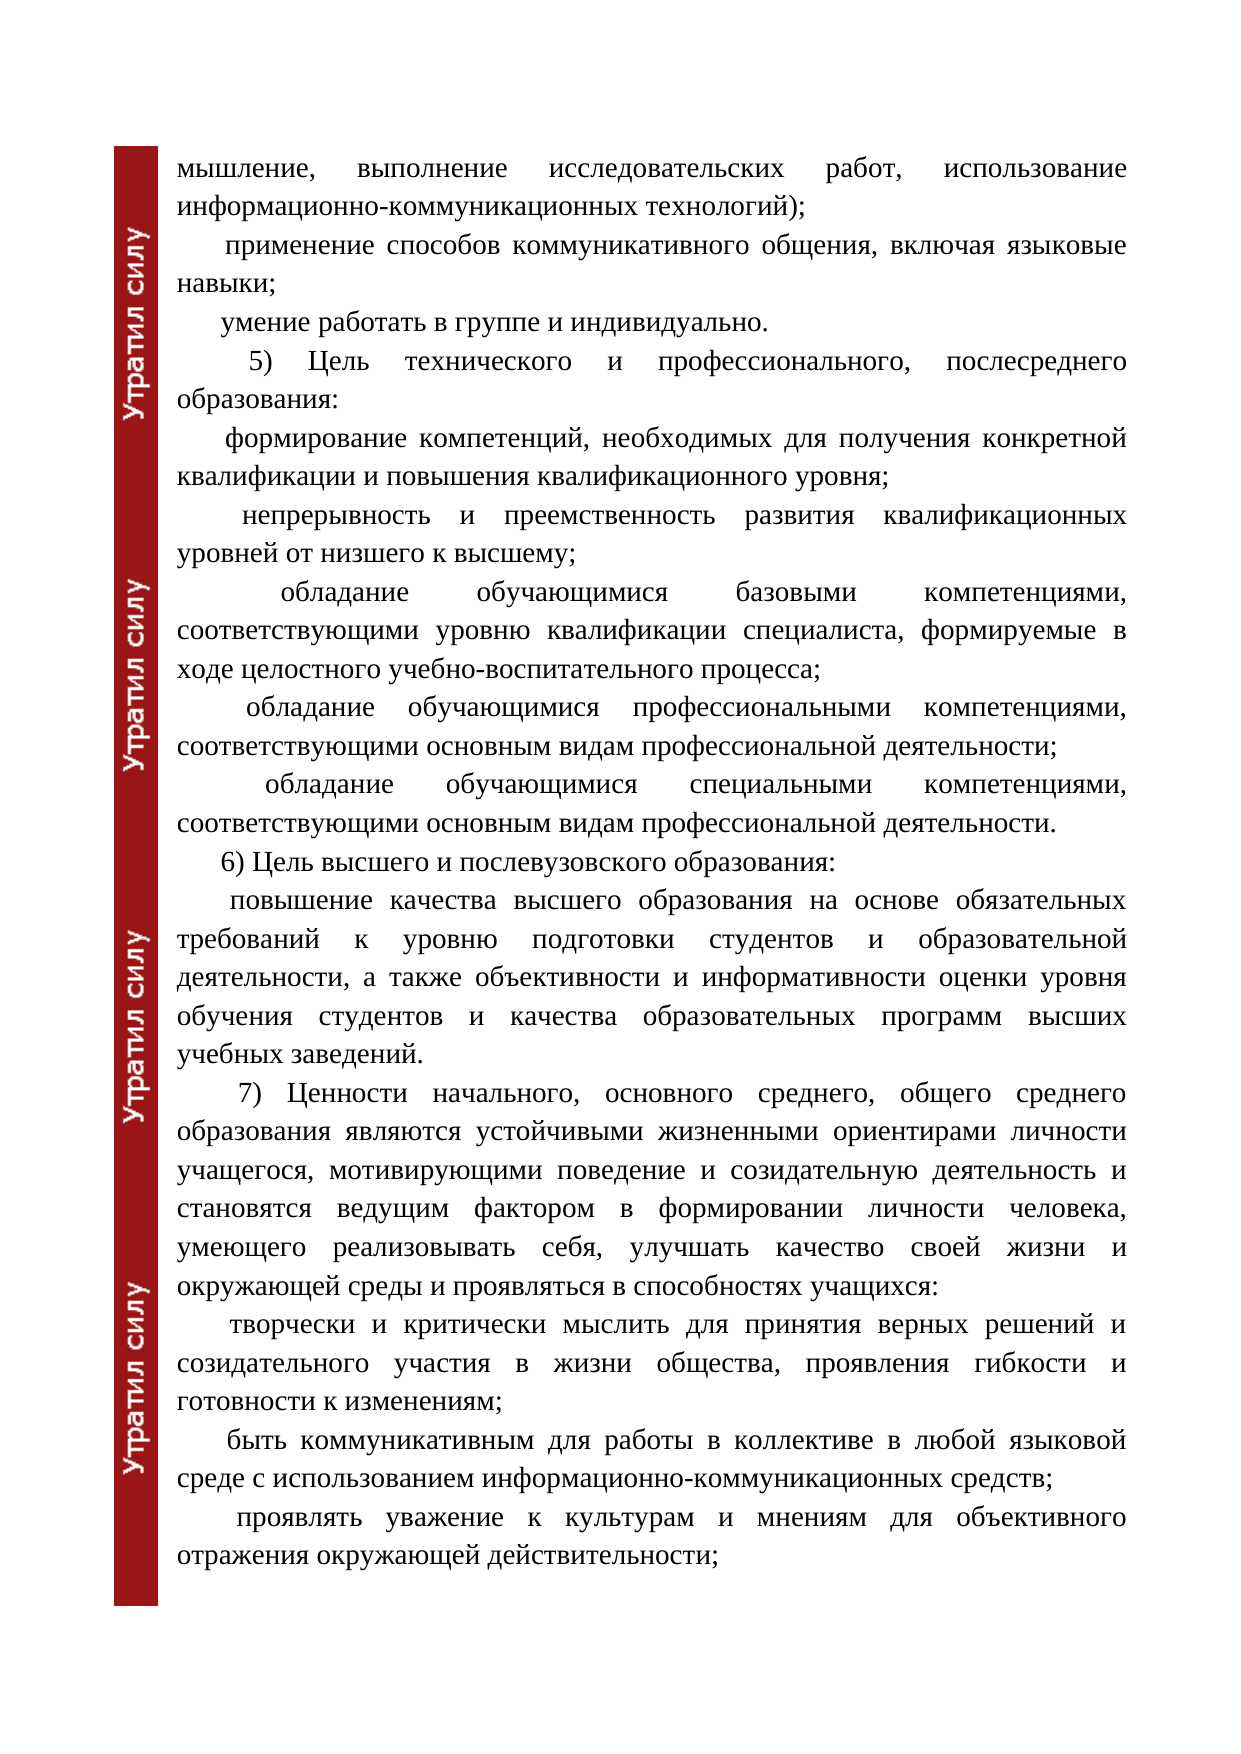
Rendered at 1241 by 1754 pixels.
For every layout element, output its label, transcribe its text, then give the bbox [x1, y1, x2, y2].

text формирование компетенций, необходимых для получения конкретной квалификации и повышения квалификационного уровня; [112, 420, 1128, 492]
picture [114, 1494, 158, 1499]
text применение способов коммуникативного общения, включая языковые навыки; [112, 227, 1128, 299]
picture [114, 762, 158, 767]
picture [114, 1070, 158, 1075]
picture [114, 299, 158, 304]
picture [114, 146, 158, 150]
picture [114, 1301, 158, 1306]
picture [114, 1571, 158, 1606]
text обладание обучающимися профессиональными компетенциями, соответствующими основным видам профессиональной деятельности; [112, 689, 1128, 762]
picture [114, 877, 158, 882]
text творчески и критически мыслить для принятия верных решений и созидательного участия в жизни общества, проявления гибкости и готовности к изменениям; [112, 1306, 1128, 1417]
picture [114, 492, 158, 497]
text умение работать в группе и индивидуально. [112, 304, 1128, 338]
text проявлять уважение к культурам и мнениям для объективного отражения окружающей действительности; [112, 1499, 1128, 1571]
text 5) Цель технического и профессионального, послесреднего образования: [112, 343, 1128, 415]
text быть коммуникативным для работы в коллективе в любой языковой среде с использованием информационно-коммуникационных средств; [112, 1422, 1128, 1494]
picture [114, 569, 158, 574]
text 6) Цель высшего и послевузовского образования: [112, 844, 1128, 877]
picture [114, 684, 158, 689]
text обладание обучающимися базовыми компетенциями, соответствующими уровню квалификации специалиста, формируемые в ходе целостного учебно-воспитательного процесса; [112, 574, 1128, 684]
text непрерывность и преемственность развития квалификационных уровней от низшего к высшему; [112, 497, 1128, 569]
picture [114, 415, 158, 420]
text 7) Ценности начального, основного среднего, общего среднего образования являются устойчивыми жизненными ориентирами личности учащегося, мотивирующими поведение и созидательную деятельность и становятся ведущим фактором в формировании личности человека, умеющего реализовывать себя, улучшать качество своей жизни и окружающей среды и проявляться в способностях учащихся: [112, 1075, 1128, 1301]
picture [114, 338, 158, 343]
picture [114, 222, 158, 227]
picture [114, 839, 158, 844]
text повышение качества высшего образования на основе обязательных требований к уровню подготовки студентов и образовательной деятельности, а также объективности и информативности оценки уровня обучения студентов и качества образовательных программ высших учебных заведений. [112, 882, 1128, 1070]
text обладание обучающимися специальными компетенциями, соответствующими основным видам профессиональной деятельности. [112, 767, 1128, 839]
picture [114, 1417, 158, 1422]
